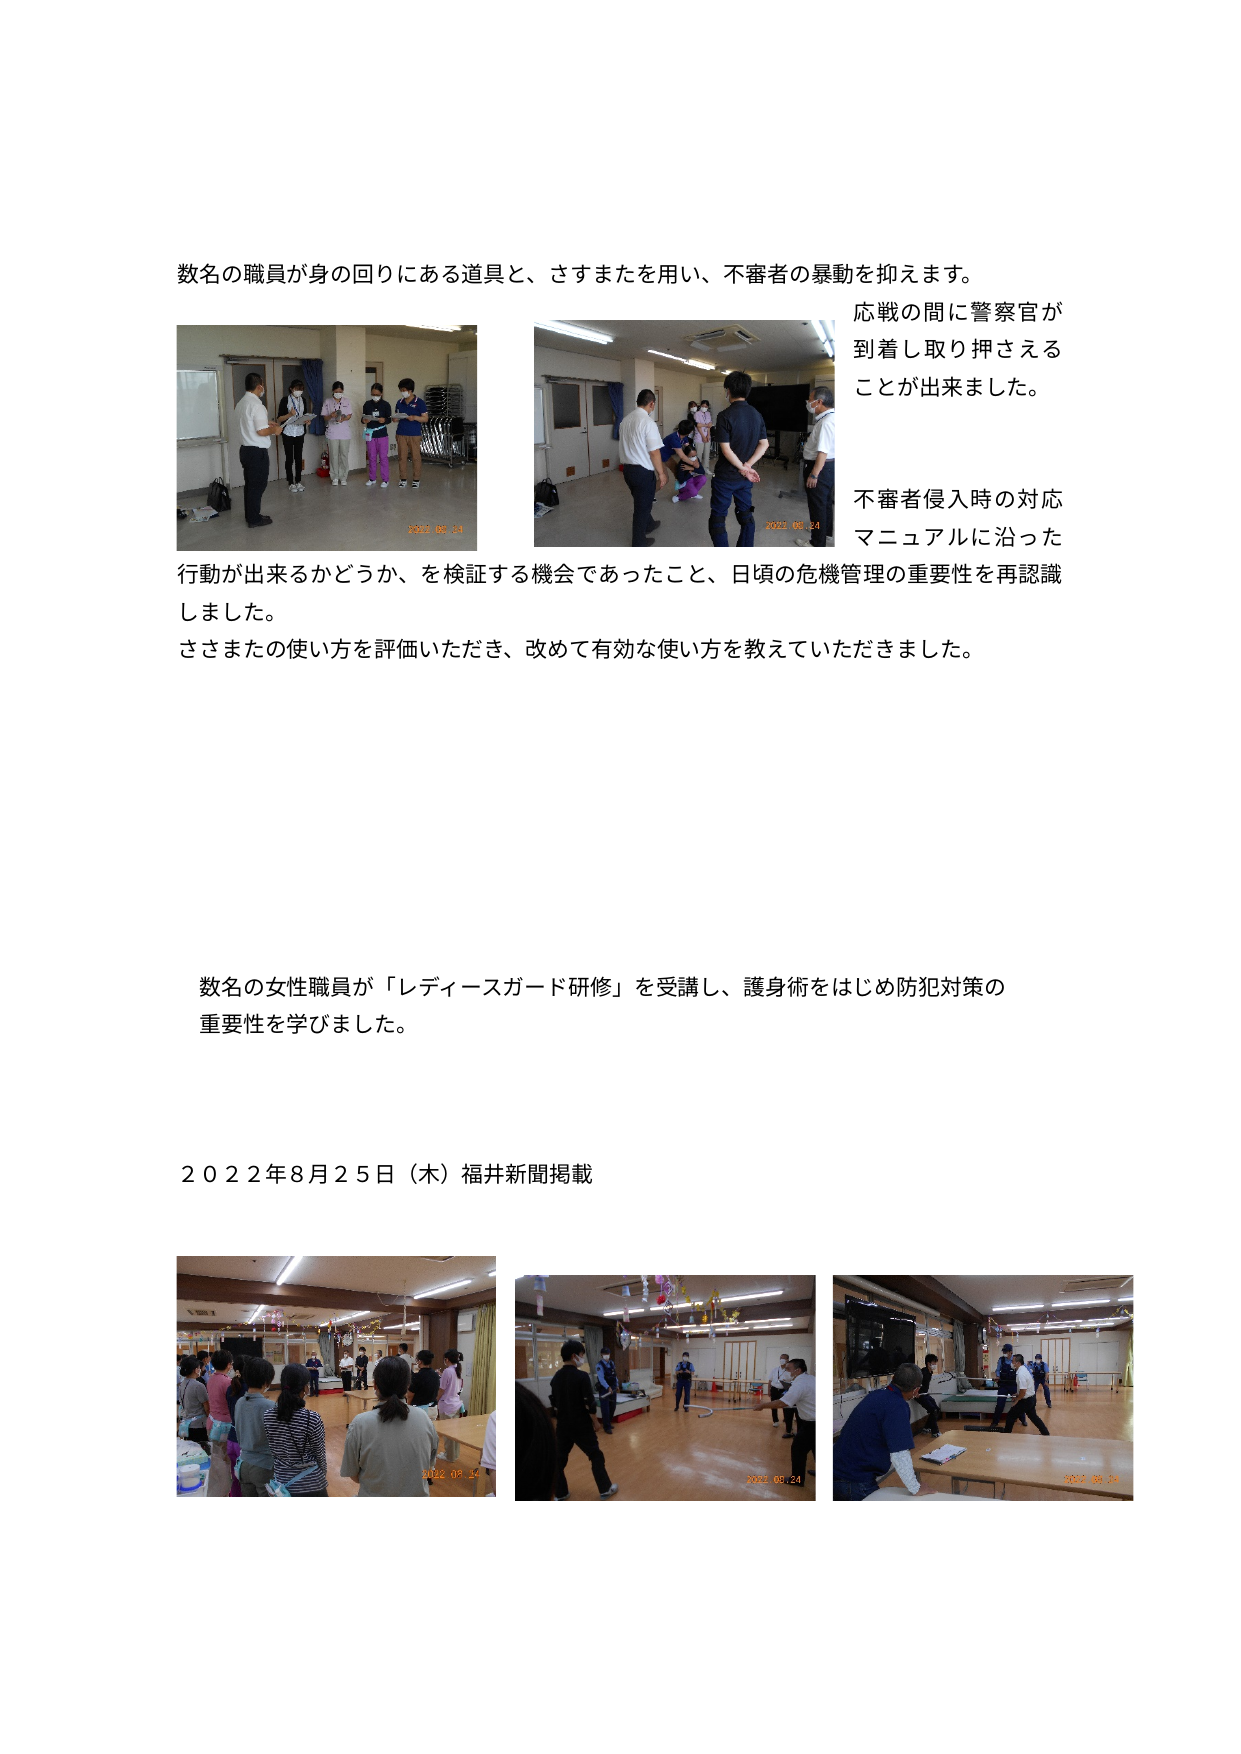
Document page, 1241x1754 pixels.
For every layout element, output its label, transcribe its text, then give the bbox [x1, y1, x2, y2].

text 重要性を学びました。 [177, 1004, 1063, 1042]
picture [534, 320, 835, 547]
text ２０２２年８月２５日（木）福井新聞掲載 [177, 1154, 1063, 1192]
picture [832, 1275, 1134, 1501]
picture [515, 1275, 816, 1501]
text 数名の女性職員が「レディースガード研修」を受講し、護身術をはじめ防犯対策の [177, 967, 1063, 1004]
text 数名の職員が身の回りにある道具と、さすまたを用い、不審者の暴動を抑えます。 [177, 254, 1063, 292]
text 不審者侵入時の対応マニュアルに沿った行動が出来るかどうか、を検証する機会であったこと、日頃の危機管理の重要性を再認識しました。 [177, 479, 1063, 629]
picture [176, 1256, 496, 1497]
text 応戦の間に警察官が到着し取り押さえることが出来ました。 [177, 292, 1063, 404]
text ささまたの使い方を評価いただき、改めて有効な使い方を教えていただきました。 [177, 629, 1063, 667]
picture [176, 325, 478, 551]
